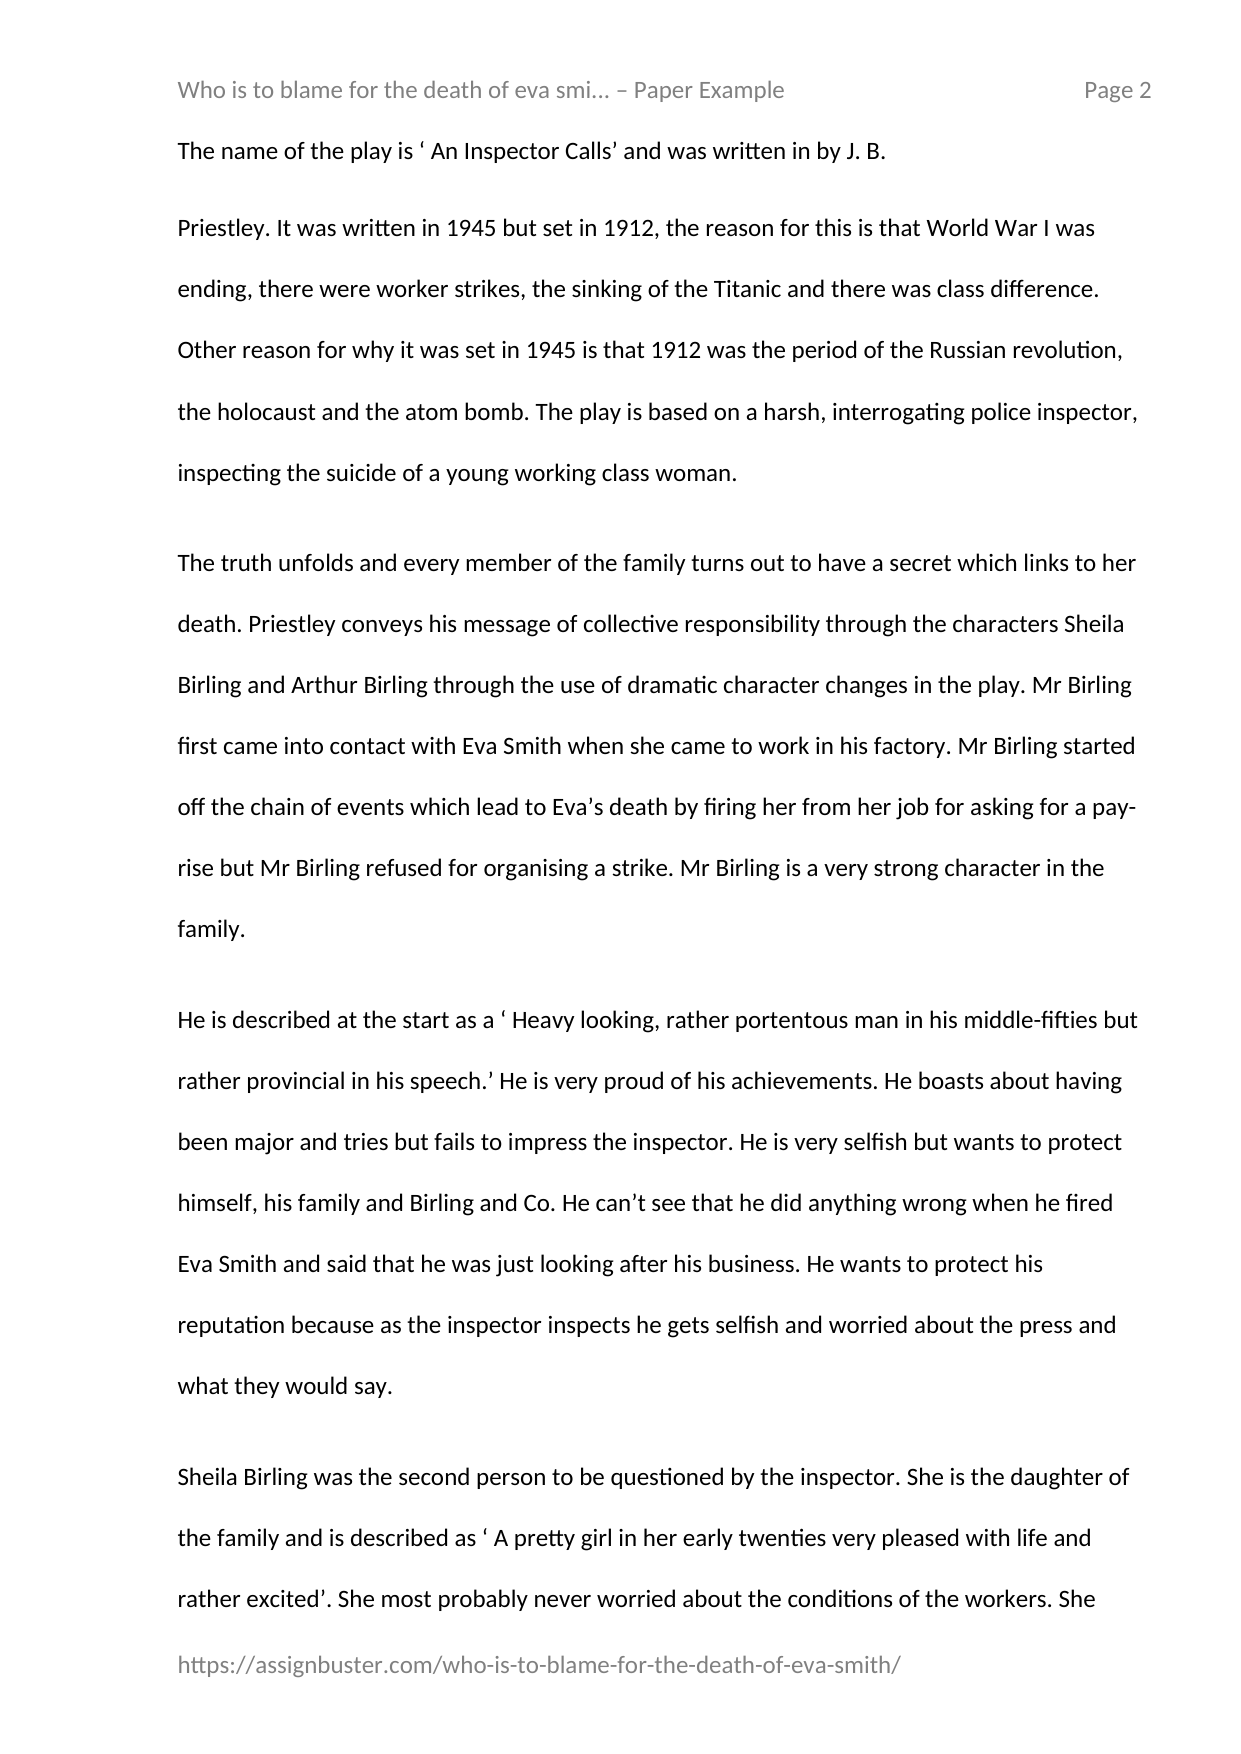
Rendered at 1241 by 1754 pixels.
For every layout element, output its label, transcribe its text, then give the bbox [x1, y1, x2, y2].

text He is described at the start as a ‘ Heavy looking, rather portentous man in his middle-fifties but rather provincial in his speech.’ He is very proud of his achievements. He boasts about having been major and tries but fails to impress the inspector. He is very selfish but wants to protect himself, his family and Birling and Co. He can’t see that he did anything wrong when he fired Eva Smith and said that he was just looking after his business. He wants to protect his reputation because as the inspector inspects he gets selfish and worried about the press and what they would say. [177, 1004, 1152, 1401]
text Priestley. It was written in 1945 but set in 1912, the reason for this is that World War I was ending, there were worker strikes, the sinking of the Titanic and there was class difference. Other reason for why it was set in 1945 is that 1912 was the period of the Russian revolution, the holocaust and the atom bomb. The play is based on a harsh, interrogating police inspector, inspecting the suicide of a young working class woman. [177, 212, 1152, 487]
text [177, 1461, 1152, 1613]
text The truth unfolds and every member of the family turns out to have a secret which links to her death. Priestley conveys his message of collective responsibility through the characters Sheila Birling and Arthur Birling through the use of dramatic character changes in the play. Mr Birling first came into contact with Eva Smith when she came to work in his factory. Mr Birling started off the chain of events which lead to Eva’s death by firing her from her job for asking for a pay-rise but Mr Birling refused for organising a strike. Mr Birling is a very strong character in the family. [177, 547, 1152, 944]
text The name of the play is ‘ An Inspector Calls’ and was written in by J. B. [177, 135, 1152, 165]
